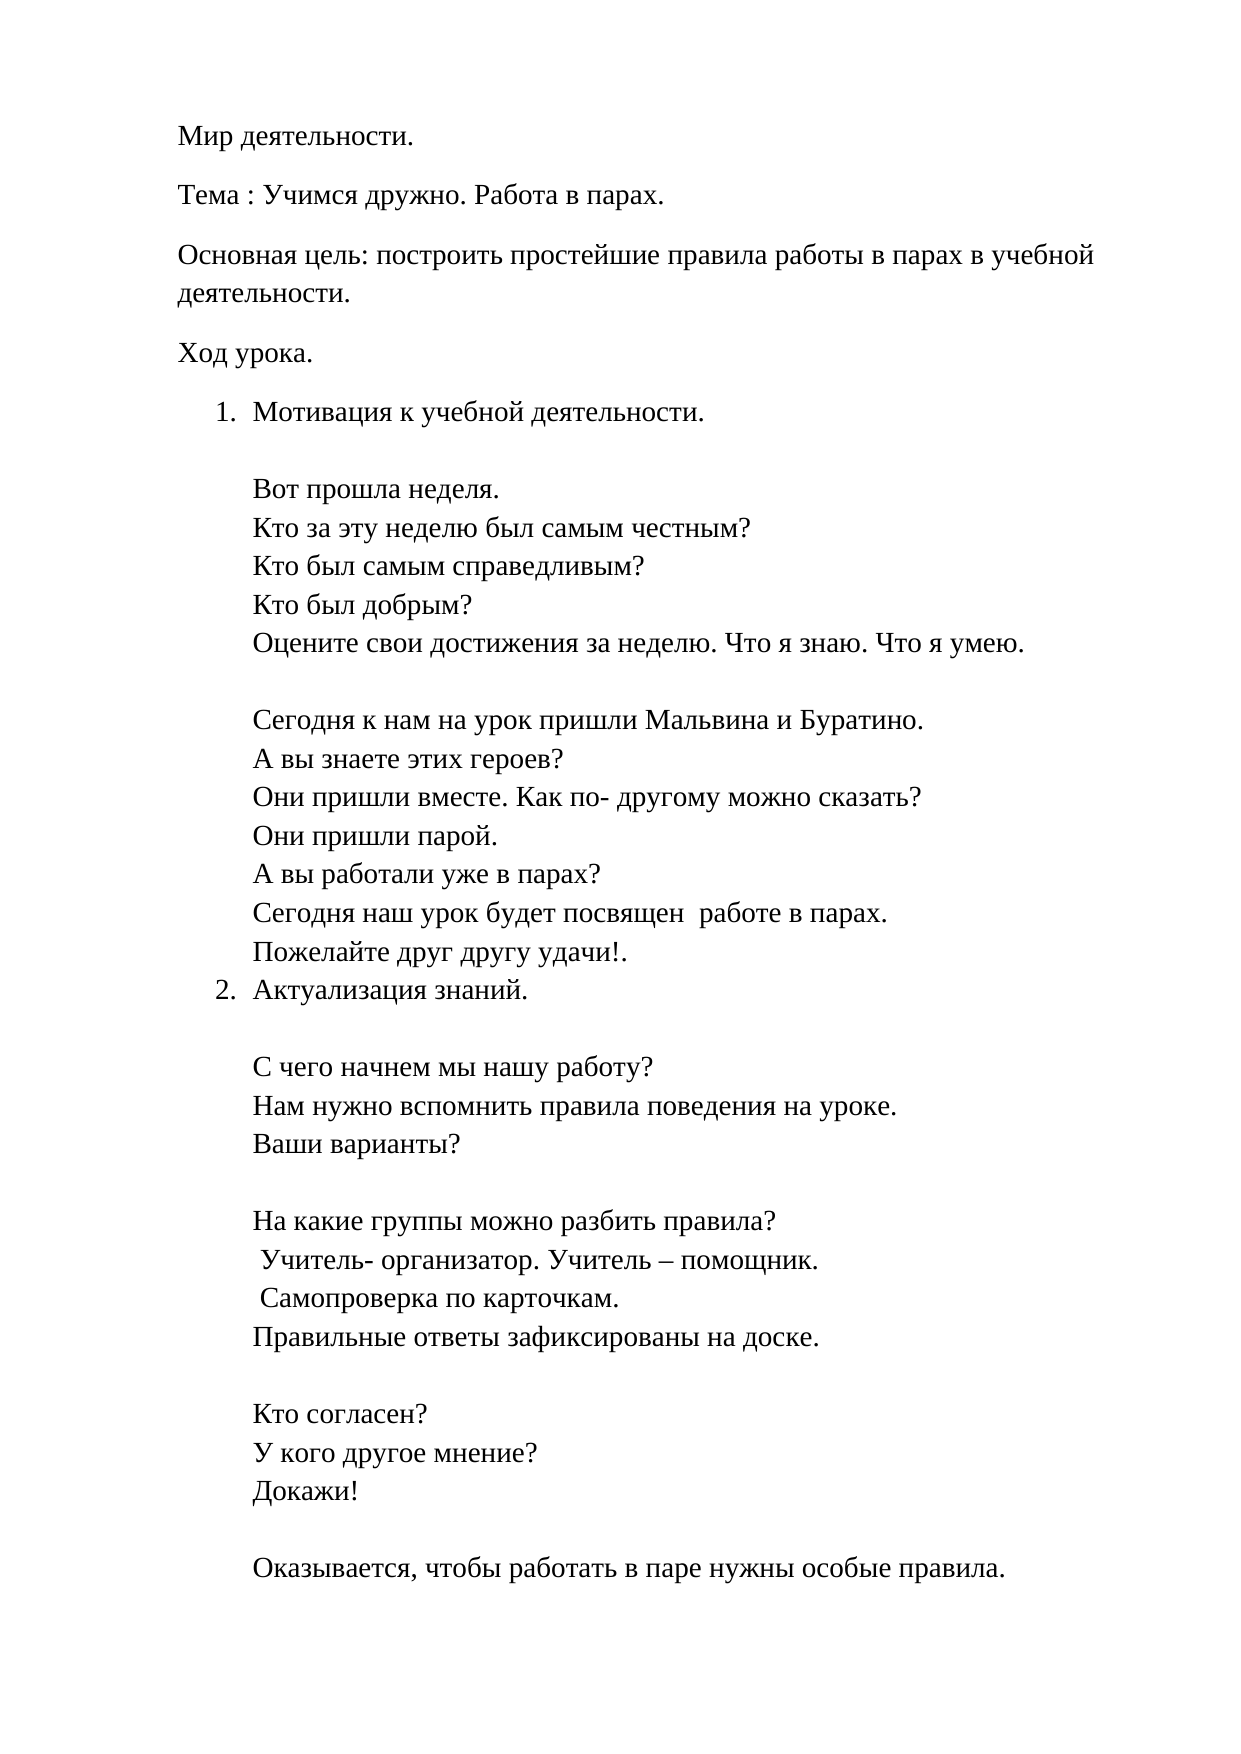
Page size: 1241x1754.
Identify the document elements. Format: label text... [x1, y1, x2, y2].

list Они пришли вместе. Как по- другому можно сказать? [252, 779, 1152, 813]
list Сегодня наш урок будет посвящен работе в парах. [252, 895, 1152, 929]
list А вы знаете этих героев? [252, 741, 1152, 774]
list Самопроверка по карточкам. [252, 1281, 1152, 1314]
list Кто был добрым? [252, 587, 1152, 620]
list Мотивация к учебной деятельности. [215, 394, 1152, 428]
list С чего начнем мы нашу работу? [252, 1049, 1152, 1083]
list Учитель- организатор. Учитель – помощник. [252, 1242, 1152, 1276]
list Вот прошла неделя. [252, 471, 1152, 505]
list Оцените свои достижения за неделю. Что я знаю. Что я умею. [252, 625, 1152, 659]
list Пожелайте друг другу удачи!. [252, 934, 1152, 967]
list Нам нужно вспомнить правила поведения на уроке. [252, 1088, 1152, 1121]
text Ход урока. [177, 335, 1152, 368]
list Ваши варианты? [252, 1126, 1152, 1160]
list Актуализация знаний. [215, 972, 1152, 1006]
list Они пришли парой. [252, 818, 1152, 852]
list А вы работали уже в парах? [252, 857, 1152, 890]
list Докажи! [252, 1473, 1152, 1507]
list Кто согласен? [252, 1396, 1152, 1430]
list Кто был самым справедливым? [252, 548, 1152, 582]
list Кто за эту неделю был самым честным? [252, 510, 1152, 543]
list Сегодня к нам на урок пришли Мальвина и Буратино. [252, 702, 1152, 736]
list На какие группы можно разбить правила? [252, 1203, 1152, 1237]
text Основная цель: построить простейшие правила работы в парах в учебной деятельности. [177, 237, 1152, 309]
text Мир деятельности. [177, 118, 1152, 152]
list У кого другое мнение? [252, 1435, 1152, 1468]
text Тема : Учимся дружно. Работа в парах. [177, 177, 1152, 211]
list Правильные ответы зафиксированы на доске. [252, 1319, 1152, 1353]
list Оказывается, чтобы работать в паре нужны особые правила. [252, 1550, 1152, 1584]
